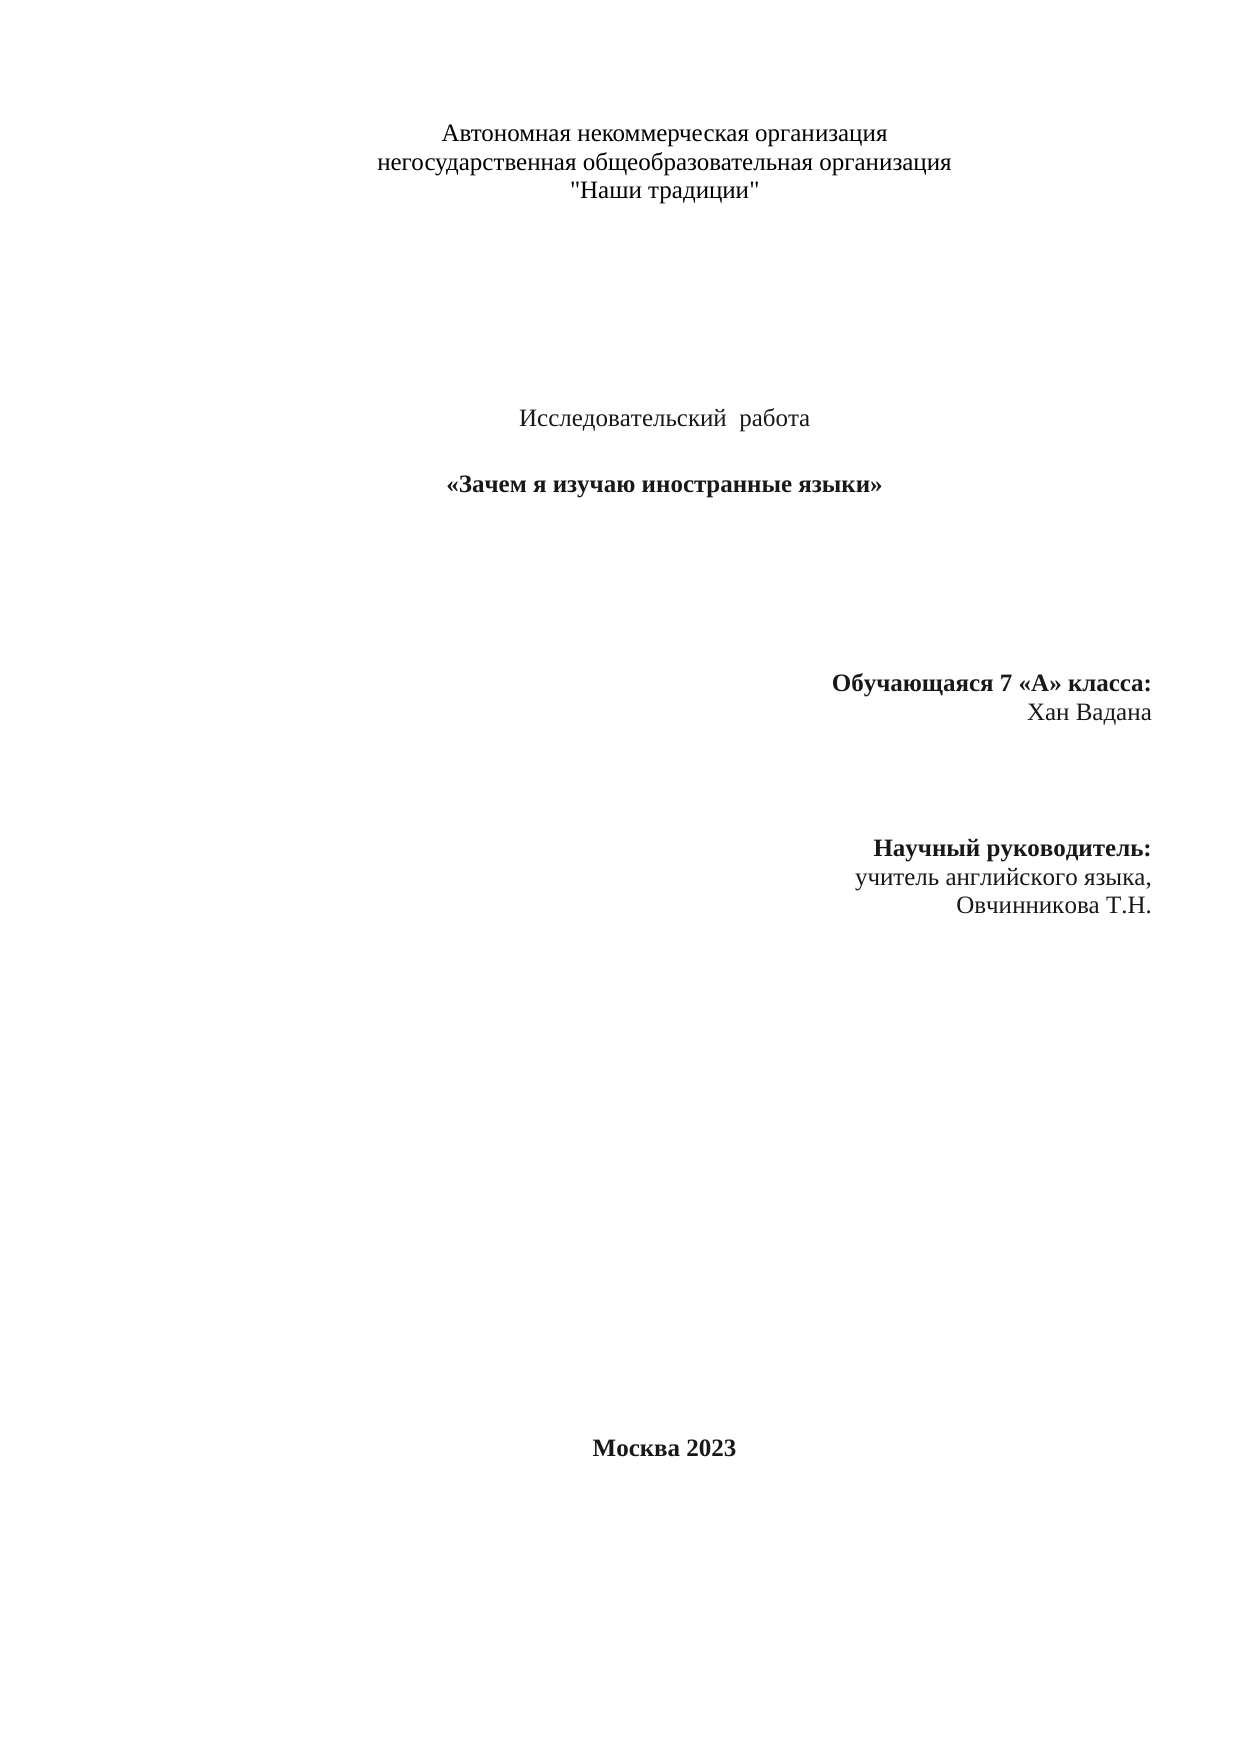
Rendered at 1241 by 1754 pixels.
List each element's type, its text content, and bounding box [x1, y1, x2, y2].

text Овчинникова Т.Н. [177, 890, 1152, 919]
text «Зачем я изучаю иностранные языки» [177, 469, 1152, 498]
text "Наши традиции" [177, 176, 1152, 204]
text Научный руководитель: [177, 833, 1152, 862]
text Хан Вадана [177, 697, 1152, 725]
text Исследовательский работа [177, 403, 1152, 432]
text Обучающаяся 7 «А» класса: [177, 668, 1152, 697]
text Автономная некоммерческая организация [177, 118, 1152, 147]
text учитель английского языка, [177, 862, 1152, 890]
text негосударственная общеобразовательная организация [177, 147, 1152, 176]
text Москва 2023 [177, 1433, 1152, 1461]
